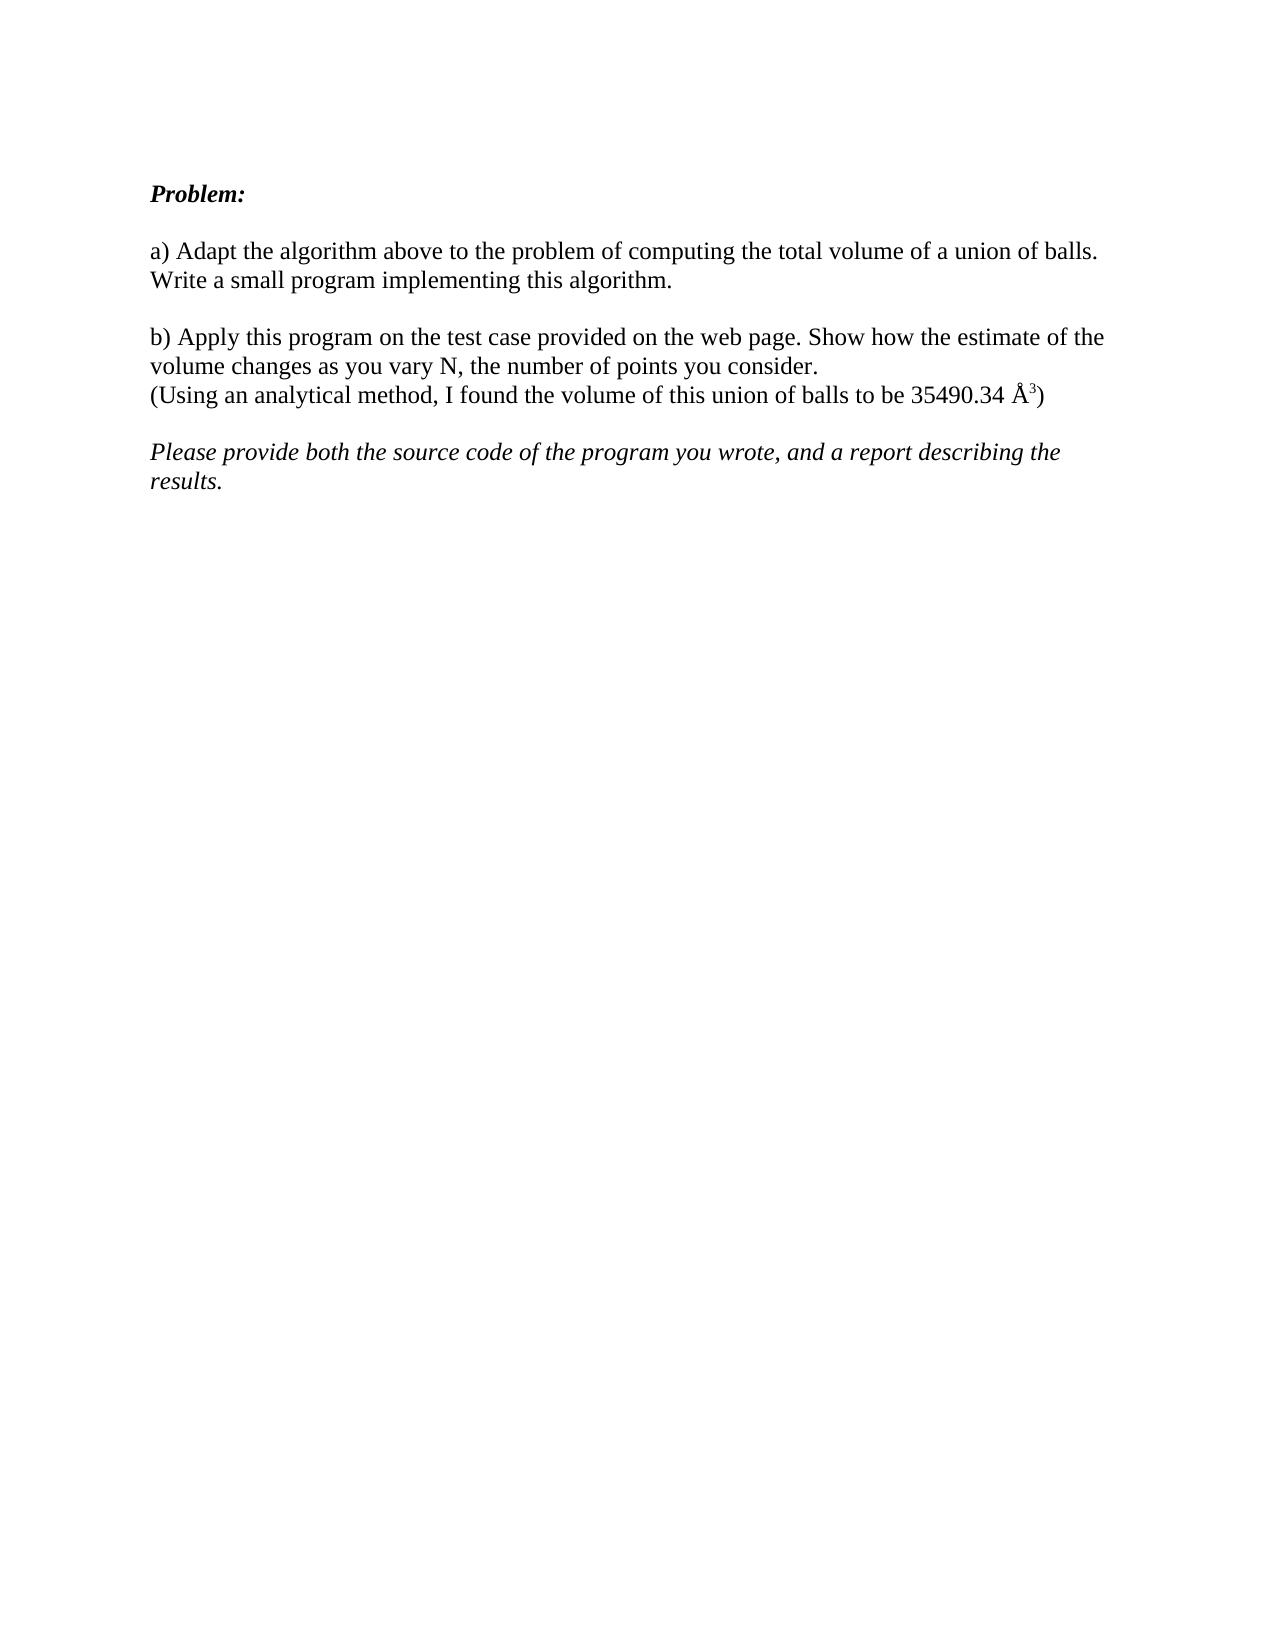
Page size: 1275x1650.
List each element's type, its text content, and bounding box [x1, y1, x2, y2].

text a) Adapt the algorithm above to the problem of computing the total volume of a union of balls. Write a small program implementing this algorithm. [150, 236, 1125, 294]
text (Using an analytical method, I found the volume of this union of balls to be 35490.34 Å3) [150, 380, 1125, 409]
text Please provide both the source code of the program you wrote, and a report describing the results. [150, 437, 1125, 495]
text b) Apply this program on the test case provided on the web page. Show how the estimate of the volume changes as you vary N, the number of points you consider. [150, 322, 1125, 380]
text Problem: [150, 179, 1125, 207]
